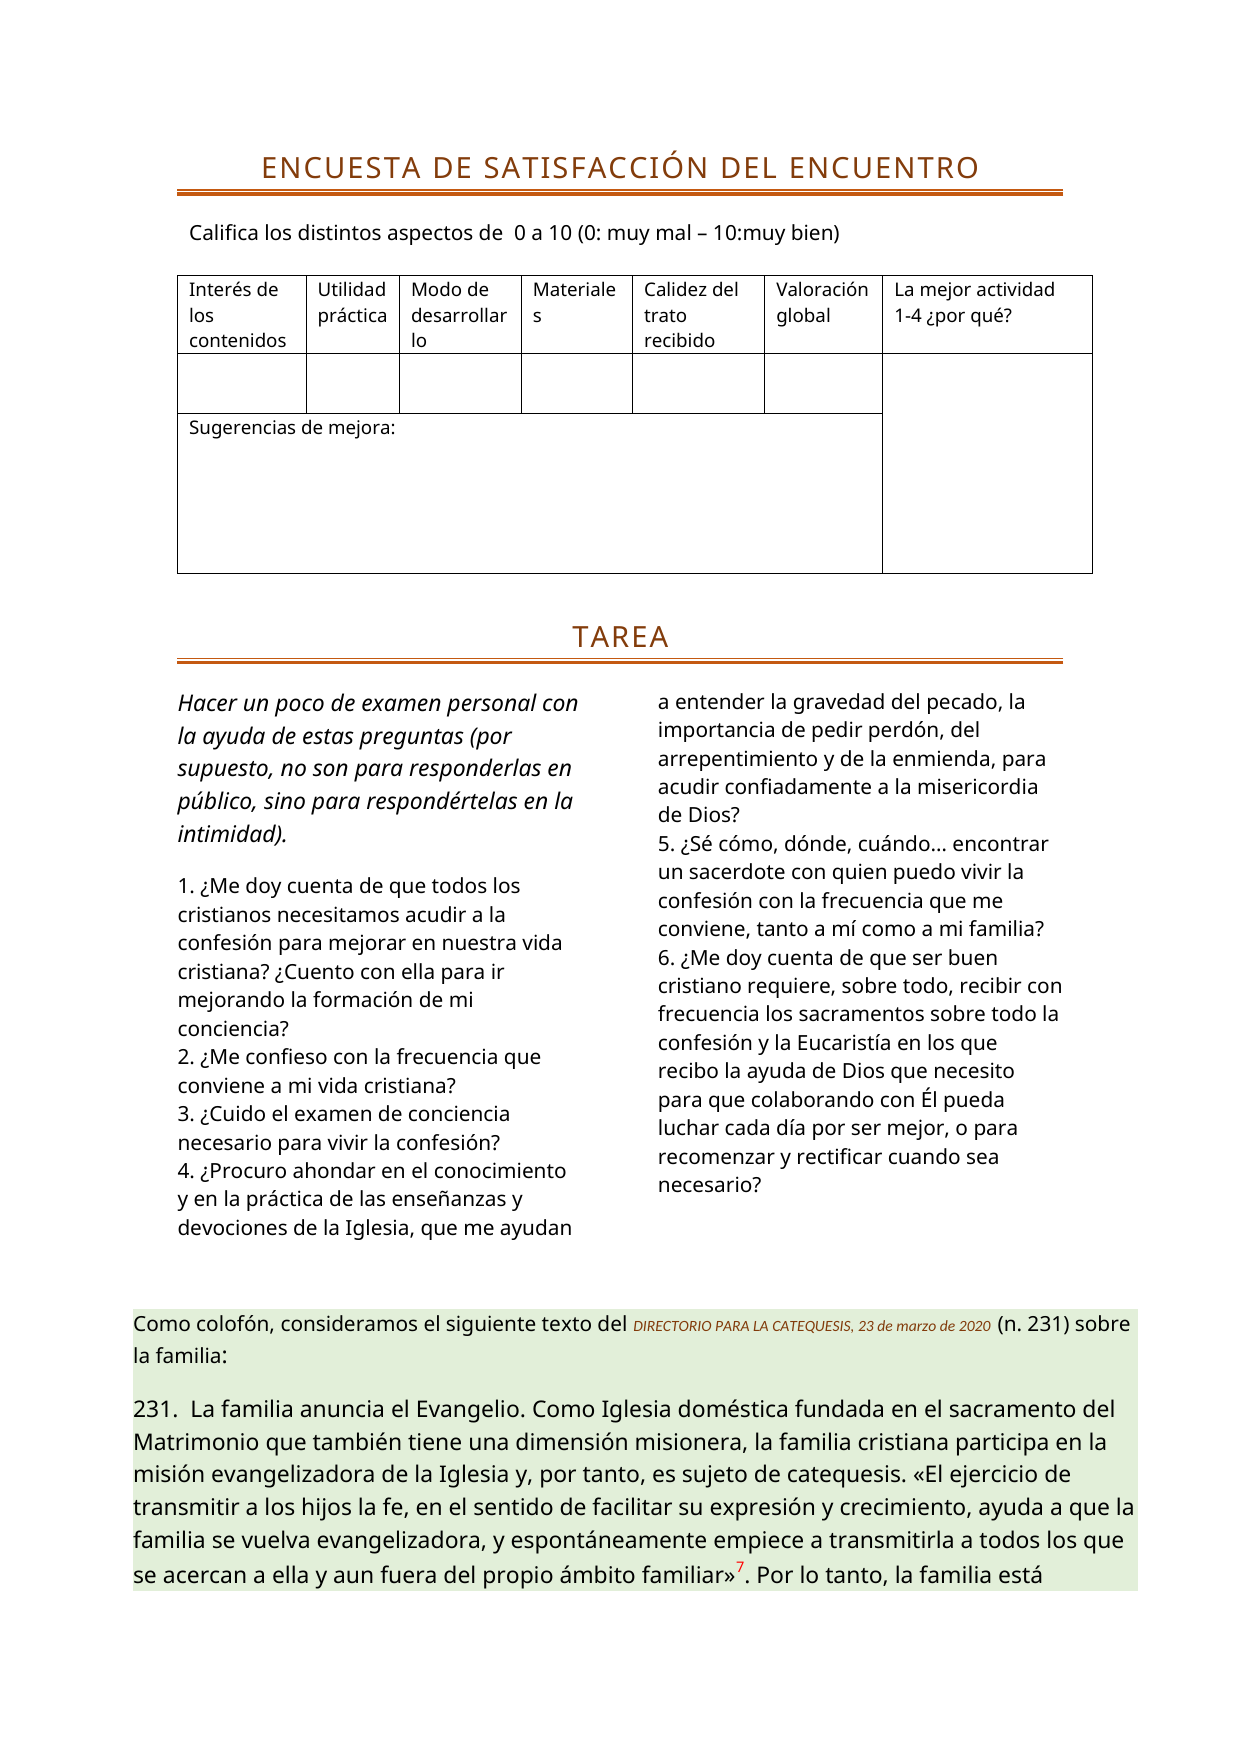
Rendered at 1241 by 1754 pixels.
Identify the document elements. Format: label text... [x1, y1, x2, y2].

subtitle Encuesta de satisfacción del encuentro [177, 148, 1063, 189]
table_header Valoración global [765, 276, 882, 353]
table_header Calidez del trato recibido [633, 276, 764, 353]
table_cell [307, 354, 399, 413]
text 2. ¿Me confieso con la frecuencia que conviene a mi vida cristiana? [177, 1042, 583, 1099]
table_cell Sugerencias de mejora: [178, 414, 882, 573]
subtitle tarea [177, 616, 1063, 658]
text 5. ¿Sé cómo, dónde, cuándo… encontrar un sacerdote con quien puedo vivir la confesión con la frecuencia que me conviene, tanto a mí como a mi familia? [658, 829, 1063, 943]
table_cell [883, 354, 1092, 573]
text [133, 1393, 1138, 1591]
table_header Modo de desarrollarlo [400, 276, 521, 353]
text 4. ¿Procuro ahondar en el conocimiento y en la práctica de las enseñanzas y devociones de la Iglesia, que me ayudan a entender la gravedad del pecado, la importancia de pedir perdón, del [658, 687, 1063, 744]
table_cell [522, 354, 632, 413]
text 3. ¿Cuido el examen de conciencia necesario para vivir la confesión? [177, 1099, 583, 1156]
table_header Interés de los contenidos [178, 276, 306, 353]
text arrepentimiento y de la enmienda, para acudir confiadamente a la misericordia de Dios? [658, 744, 1063, 829]
table_cell [633, 354, 764, 413]
table_cell [400, 354, 521, 413]
text 4. ¿Procuro ahondar en el conocimiento y en la práctica de las enseñanzas y devociones de la Iglesia, que me ayudan a entender la gravedad del pecado, la importancia de pedir perdón, del [177, 1156, 583, 1241]
text Hacer un poco de examen personal con la ayuda de estas preguntas (por supuesto, no son para responderlas en público, sino para respondértelas en la intimidad). [177, 687, 583, 849]
table_header La mejor actividad 1-4 ¿por qué? [883, 276, 1092, 353]
table_cell [765, 354, 882, 413]
text 1. ¿Me doy cuenta de que todos los cristianos necesitamos acudir a la confesión para mejorar en nuestra vida cristiana? ¿Cuento con ella para ir mejorando la formación de mi conciencia? [177, 872, 583, 1042]
text Califica los distintos aspectos de 0 a 10 (0: muy mal – 10:muy bien) [189, 218, 1051, 247]
table_cell [178, 354, 306, 413]
table_header Materiales [522, 276, 632, 353]
table_header Utilidad práctica [307, 276, 399, 353]
text Como colofón, consideramos el siguiente texto del DIRECTORIO PARA LA CATEQUESIS, 23 de marzo de 2020 (n. 231) sobre la familia: [133, 1309, 1138, 1370]
text 6. ¿Me doy cuenta de que ser buen cristiano requiere, sobre todo, recibir con frecuencia los sacramentos sobre todo la confesión y la Eucaristía en los que recibo la ayuda de Dios que necesito para que colaborando con Él pueda luchar cada día por ser mejor, o para recomenzar y rectificar cuando sea necesario? [658, 943, 1063, 1199]
